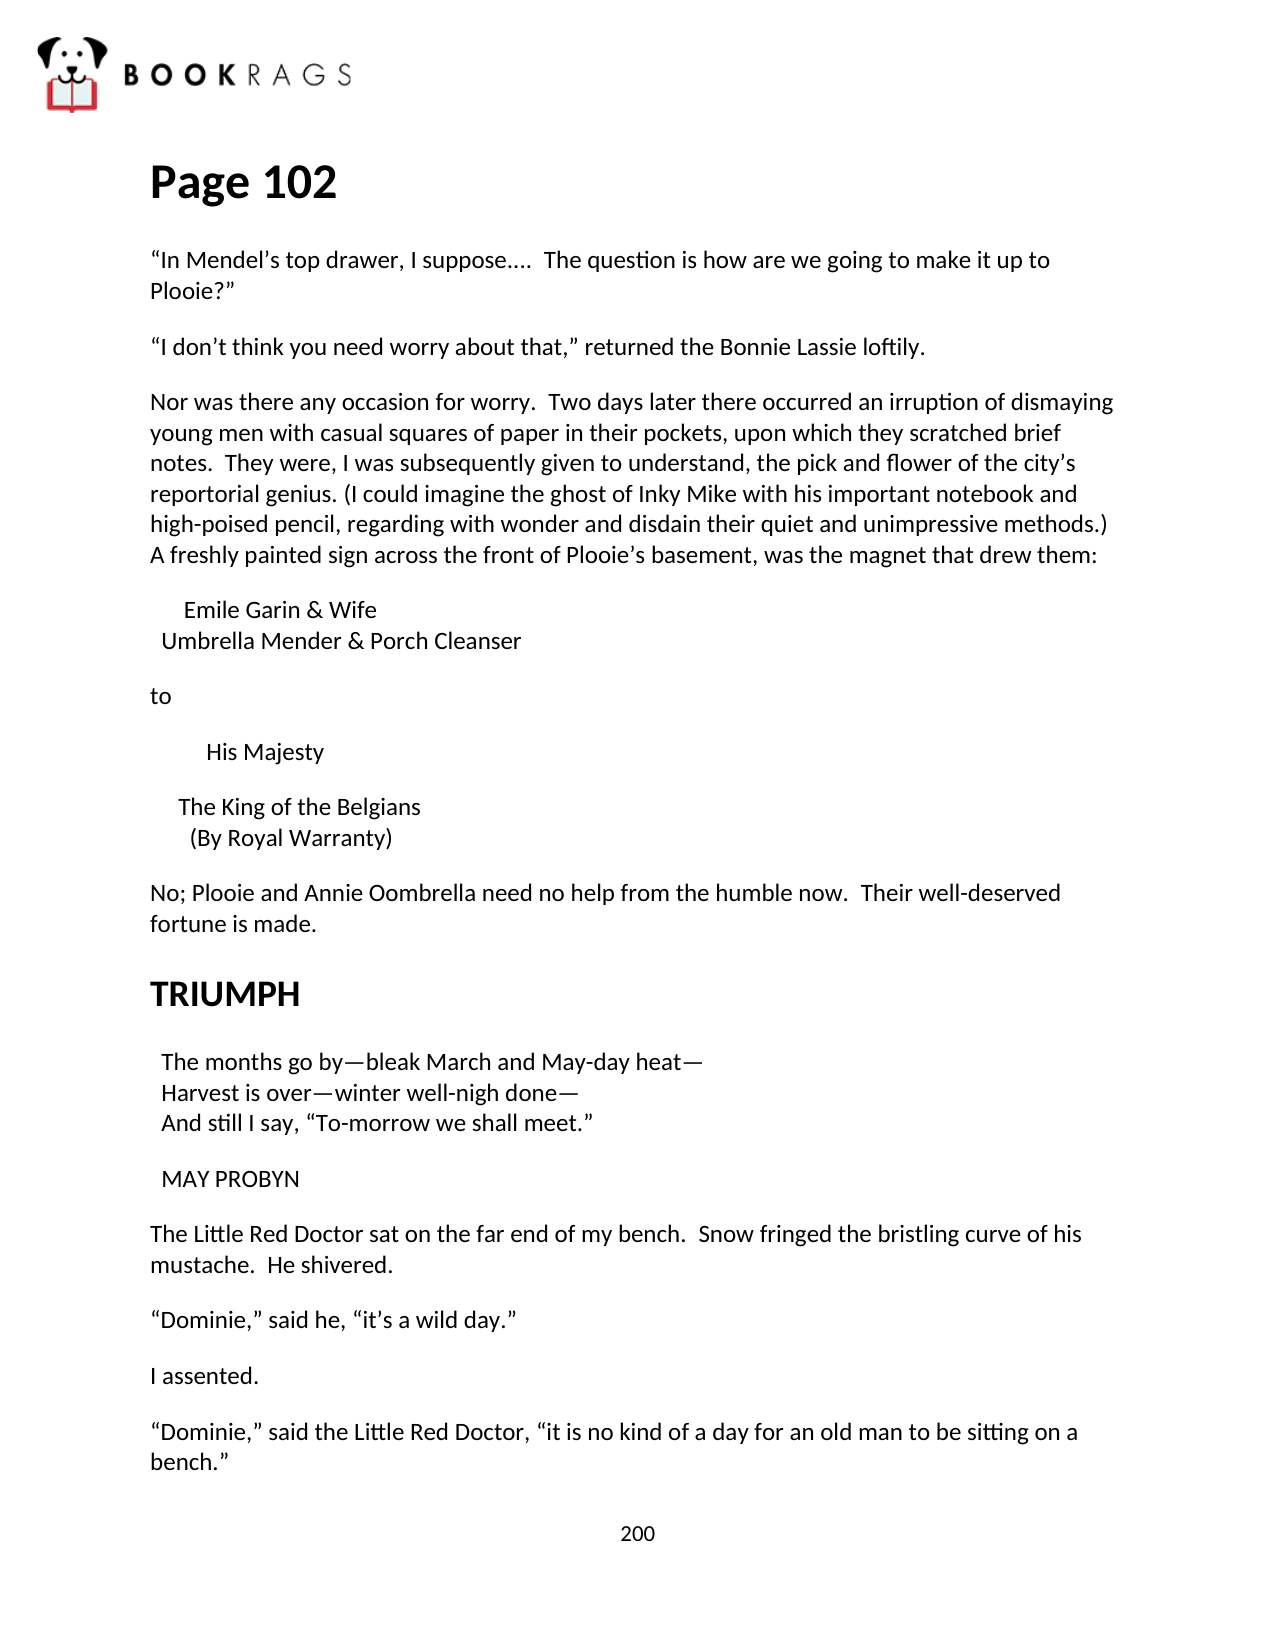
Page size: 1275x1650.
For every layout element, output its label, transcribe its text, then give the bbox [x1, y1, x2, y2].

picture [37, 37, 351, 113]
text Emile Garin & Wife Umbrella Mender & Porch Cleanser [150, 594, 1125, 655]
text The months go by—­bleak March and May-day heat—­ Harvest is over—­winter well-nigh done—­ And still I say, “To-morrow we shall meet.” [150, 1047, 1125, 1138]
text The King of the Belgians (By Royal Warranty) [150, 791, 1125, 852]
text His Majesty [150, 736, 1125, 766]
text “Dominie,” said the Little Red Doctor, “it is no kind of a day for an old man to be sitting on a bench.” [150, 1416, 1125, 1477]
text “Dominie,” said he, “it’s a wild day.” [150, 1305, 1125, 1335]
text Page 102 [150, 150, 1125, 211]
text “I don’t think you need worry about that,” returned the Bonnie Lassie loftily. [150, 331, 1125, 361]
text Nor was there any occasion for worry. Two days later there occurred an irruption of dismaying young men with casual squares of paper in their pockets, upon which they scratched brief notes. They were, I was subsequently given to understand, the pick and flower of the city’s reportorial genius. (I could imagine the ghost of Inky Mike with his important notebook and high-poised pencil, regarding with wonder and disdain their quiet and unimpressive methods.) A freshly painted sign across the front of Plooie’s basement, was the magnet that drew them: [150, 386, 1125, 569]
text to [150, 680, 1125, 711]
text TRIUMPH [150, 969, 1125, 1015]
text The Little Red Doctor sat on the far end of my bench. Snow fringed the bristling curve of his mustache. He shivered. [150, 1219, 1125, 1280]
text MAY PROBYN [150, 1163, 1125, 1194]
text No; Plooie and Annie Oombrella need no help from the humble now. Their well-deserved fortune is made. [150, 877, 1125, 938]
text “In Mendel’s top drawer, I suppose.... The question is how are we going to make it up to Plooie?” [150, 244, 1125, 306]
text I assented. [150, 1360, 1125, 1391]
